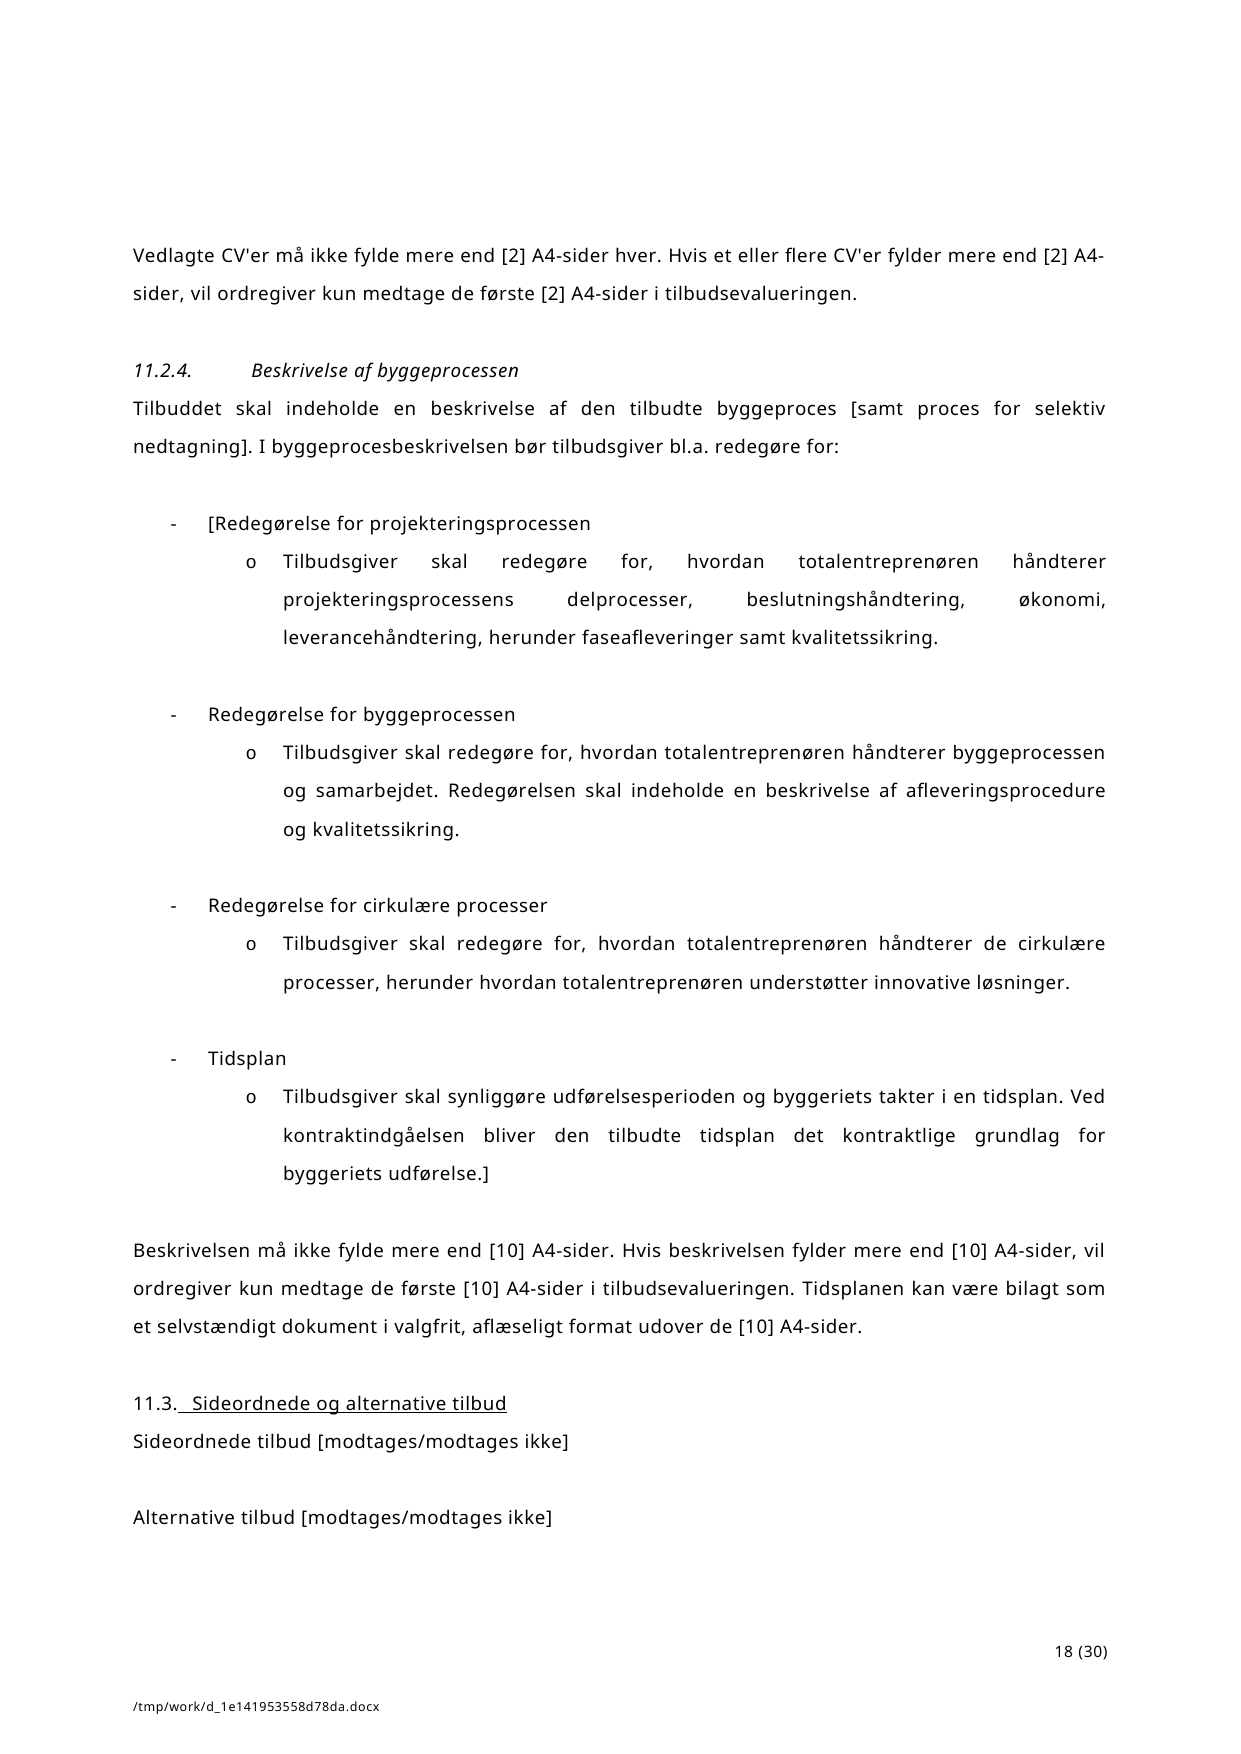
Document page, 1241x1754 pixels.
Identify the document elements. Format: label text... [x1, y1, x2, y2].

list Tilbudsgiver skal synliggøre udførelsesperioden og byggeriets takter i en tidsplan. Ved kontraktindgåelsen bliver den tilbudte tidsplan det kontraktlige grundlag for byggeriets udførelse.] [245, 1084, 1107, 1186]
text Vedlagte CV'er må ikke fylde mere end [2] A4-sider hver. Hvis et eller flere CV'er fylder mere end [2] A4-sider, vil ordregiver kun medtage de første [2] A4-sider i tilbudsevalueringen. [133, 242, 1107, 306]
list [Redegørelse for projekteringsprocessen [170, 510, 1107, 535]
list Redegørelse for cirkulære processer [170, 892, 1107, 918]
list Tilbudsgiver skal redegøre for, hvordan totalentreprenøren håndterer byggeprocessen og samarbejdet. Redegørelsen skal indeholde en beskrivelse af afleveringsprocedure og kvalitetssikring. [245, 739, 1107, 842]
list Tidsplan [170, 1046, 1107, 1071]
list Sideordnede og alternative tilbud [133, 1390, 1107, 1415]
list Beskrivelse af byggeprocessen [133, 357, 1107, 382]
list Tilbudsgiver skal redegøre for, hvordan totalentreprenøren håndterer de cirkulære processer, herunder hvordan totalentreprenøren understøtter innovative løsninger. [245, 931, 1107, 995]
text Tilbuddet skal indeholde en beskrivelse af den tilbudte byggeproces [samt proces for selektiv nedtagning]. I byggeprocesbeskrivelsen bør tilbudsgiver bl.a. redegøre for: [133, 395, 1107, 459]
text Alternative tilbud [modtages/modtages ikke] [133, 1504, 1107, 1530]
list Redegørelse for byggeprocessen [170, 701, 1107, 727]
list Tilbudsgiver skal redegøre for, hvordan totalentreprenøren håndterer projekteringsprocessens delprocesser, beslutningshåndtering, økonomi, leverancehåndtering, herunder faseafleveringer samt kvalitetssikring. [245, 548, 1107, 650]
text Sideordnede tilbud [modtages/modtages ikke] [133, 1428, 1107, 1454]
text Beskrivelsen må ikke fylde mere end [10] A4-sider. Hvis beskrivelsen fylder mere end [10] A4-sider, vil ordregiver kun medtage de første [10] A4-sider i tilbudsevalueringen. Tidsplanen kan være bilagt som et selvstændigt dokument i valgfrit, aflæseligt format udover de [10] A4-sider. [133, 1237, 1107, 1339]
